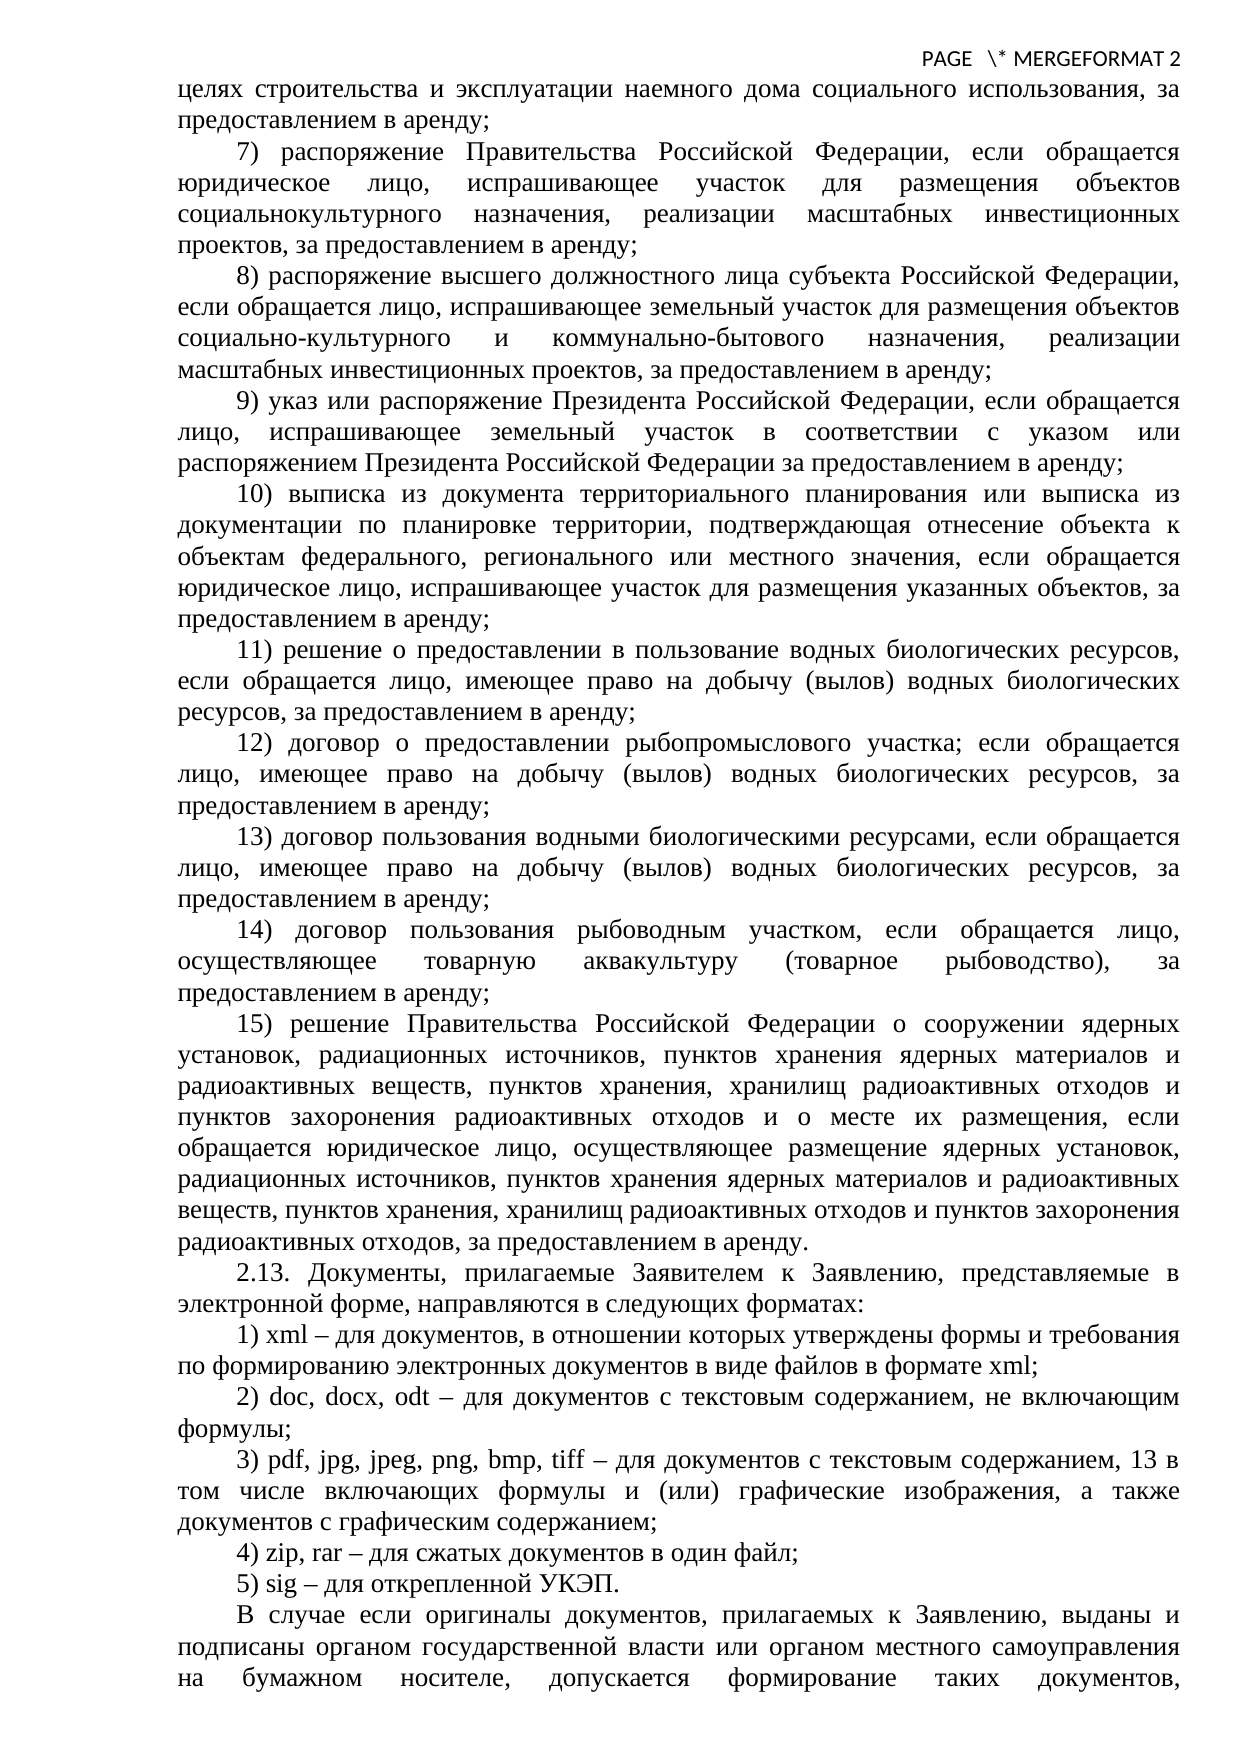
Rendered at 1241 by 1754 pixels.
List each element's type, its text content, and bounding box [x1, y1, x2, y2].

text 13) договор пользования водными биологическими ресурсами, если обращается лицо, имеющее право на добычу (вылов) водных биологических ресурсов, за предоставлением в аренду; [177, 820, 1181, 913]
text 12) договор о предоставлении рыбопромыслового участка; если обращается лицо, имеющее право на добычу (вылов) водных биологических ресурсов, за предоставлением в аренду; [177, 726, 1181, 820]
text 3) pdf, jpg, jpeg, png, bmp, tiff – для документов с текстовым содержанием, 13 в том числе включающих формулы и (или) графические изображения, а также документов с графическим содержанием; [177, 1443, 1181, 1536]
text 1) xml – для документов, в отношении которых утверждены формы и требования по формированию электронных документов в виде файлов в формате xml; [177, 1318, 1181, 1381]
text 11) решение о предоставлении в пользование водных биологических ресурсов, если обращается лицо, имеющее право на добычу (вылов) водных биологических ресурсов, за предоставлением в аренду; [177, 633, 1181, 726]
text 4) zip, rar – для сжатых документов в один файл; [177, 1536, 1181, 1567]
text 9) указ или распоряжение Президента Российской Федерации, если обращается лицо, испрашивающее земельный участок в соответствии с указом или распоряжением Президента Российской Федерации за предоставлением в аренду; [177, 384, 1181, 477]
text 2) doc, docx, odt – для документов с текстовым содержанием, не включающим формулы; [177, 1381, 1181, 1443]
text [177, 1598, 1181, 1692]
text 7) распоряжение Правительства Российской Федерации, если обращается юридическое лицо, испрашивающее участок для размещения объектов социальнокультурного назначения, реализации масштабных инвестиционных проектов, за предоставлением в аренду; [177, 135, 1181, 259]
text 15) решение Правительства Российской Федерации о сооружении ядерных установок, радиационных источников, пунктов хранения ядерных материалов и радиоактивных веществ, пунктов хранения, хранилищ радиоактивных отходов и пунктов захоронения радиоактивных отходов и о месте их размещения, если обращается юридическое лицо, осуществляющее размещение ядерных установок, радиационных источников, пунктов хранения ядерных материалов и радиоактивных веществ, пунктов хранения, хранилищ радиоактивных отходов и пунктов захоронения радиоактивных отходов, за предоставлением в аренду. [177, 1007, 1181, 1256]
text 5) sig – для открепленной УКЭП. [177, 1567, 1181, 1598]
text 8) распоряжение высшего должностного лица субъекта Российской Федерации, если обращается лицо, испрашивающее земельный участок для размещения объектов социально-культурного и коммунально-бытового назначения, реализации масштабных инвестиционных проектов, за предоставлением в аренду; [177, 259, 1181, 384]
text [177, 72, 1181, 135]
text 10) выписка из документа территориального планирования или выписка из документации по планировке территории, подтверждающая отнесение объекта к объектам федерального, регионального или местного значения, если обращается юридическое лицо, испрашивающее участок для размещения указанных объектов, за предоставлением в аренду; [177, 477, 1181, 633]
text 2.13. Документы, прилагаемые Заявителем к Заявлению, представляемые в электронной форме, направляются в следующих форматах: [177, 1256, 1181, 1318]
text 14) договор пользования рыбоводным участком, если обращается лицо, осуществляющее товарную аквакультуру (товарное рыбоводство), за предоставлением в аренду; [177, 913, 1181, 1007]
